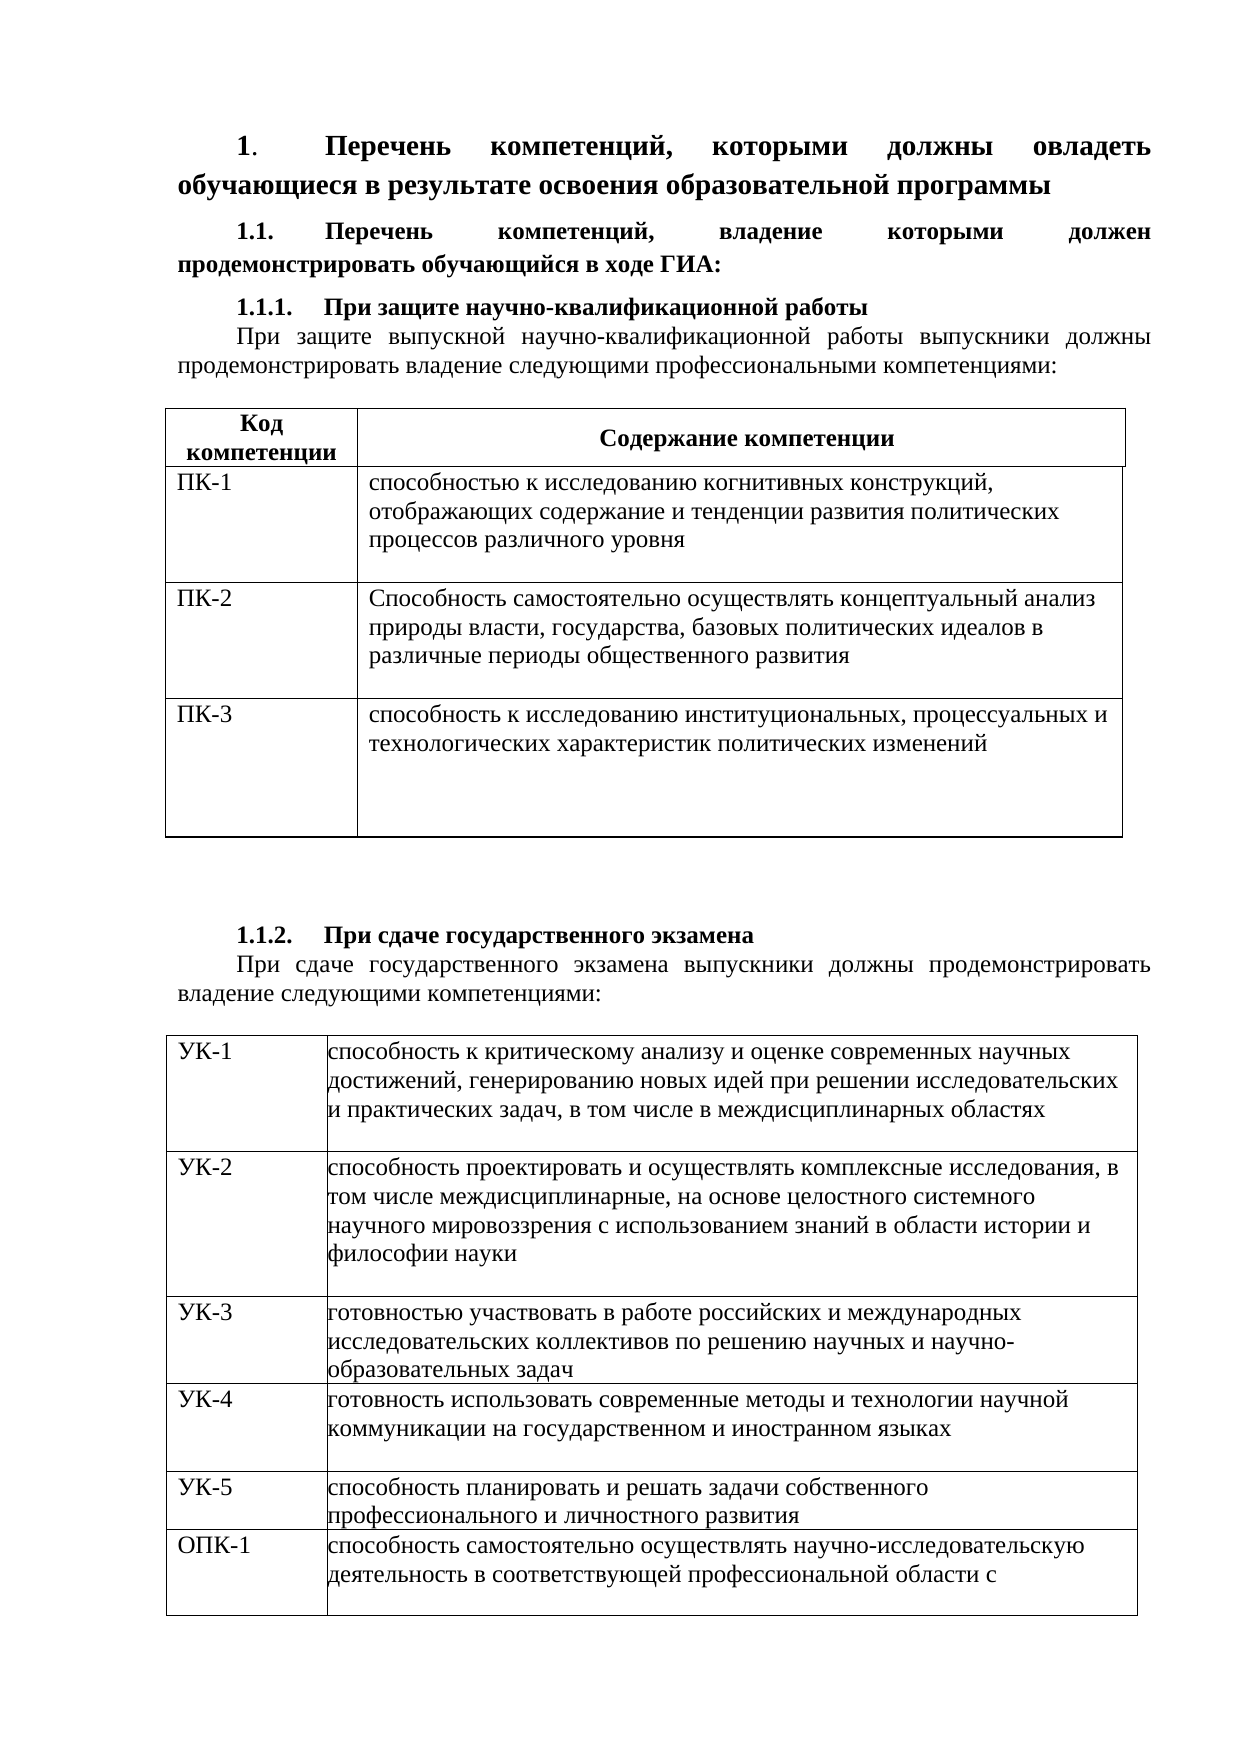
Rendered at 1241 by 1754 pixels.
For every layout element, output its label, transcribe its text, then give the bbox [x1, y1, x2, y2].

table_header Код компетенции [166, 409, 357, 466]
list При сдаче государственного экзамена выпускники должны продемонстрировать владение следующими компетенциями: [177, 949, 1152, 1006]
table_cell способность проектировать и осуществлять комплексные исследования, в том числе междисциплинарные, на основе целостного системного научного мировоззрения с использованием знаний в области истории и философии науки [328, 1152, 1137, 1296]
table_cell ПК-1 [166, 467, 357, 582]
table_cell УК-4 [167, 1384, 327, 1471]
table_header УК-1 [167, 1036, 327, 1151]
text 1.1. Перечень компетенций, владение которыми должен продемонстрировать обучающийся в ходе ГИА: [177, 216, 1152, 278]
table_header способность к критическому анализу и оценке современных научных достижений, генерированию новых идей при решении исследовательских и практических задач, в том числе в междисциплинарных областях [328, 1036, 1137, 1151]
table_cell способность к исследованию институциональных, процессуальных и технологических характеристик политических изменений [358, 699, 1122, 836]
table_cell ПК-3 [166, 699, 357, 836]
table_cell Способность самостоятельно осуществлять концептуальный анализ природы власти, государства, базовых политических идеалов в различные периоды общественного развития [358, 583, 1122, 698]
table_cell УК-2 [167, 1152, 327, 1296]
table_cell способность планировать и решать задачи собственного профессионального и личностного развития [328, 1472, 1137, 1529]
list При защите научно-квалификационной работы [236, 292, 1152, 321]
table_cell готовность использовать современные методы и технологии научной коммуникации на государственном и иностранном языках [328, 1384, 1137, 1471]
table_cell ПК-2 [166, 583, 357, 698]
table_cell способность самостоятельно осуществлять научно-исследовательскую деятельность в соответствующей профессиональной области с использованием современных методов исследования и информационно-коммуникационных технологий [328, 1530, 1137, 1615]
list При сдаче государственного экзамена [236, 920, 1152, 949]
list При защите выпускной научно-квалификационной работы выпускники должны продемонстрировать владение следующими профессиональными компетенциями: [177, 321, 1152, 379]
table_cell ОПК-1 [167, 1530, 327, 1615]
table_cell готовностью участвовать в работе российских и международных исследовательских коллективов по решению научных и научно-образовательных задач [328, 1297, 1137, 1383]
text 1. Перечень компетенций, которыми должны овладеть обучающиеся в результате освоения образовательной программы [177, 128, 1152, 201]
table_cell УК-5 [167, 1472, 327, 1529]
table_cell УК-3 [167, 1297, 327, 1383]
table_header Содержание компетенции [358, 409, 1125, 466]
table_cell способностью к исследованию когнитивных конструкций, отображающих содержание и тенденции развития политических процессов различного уровня [358, 467, 1122, 582]
